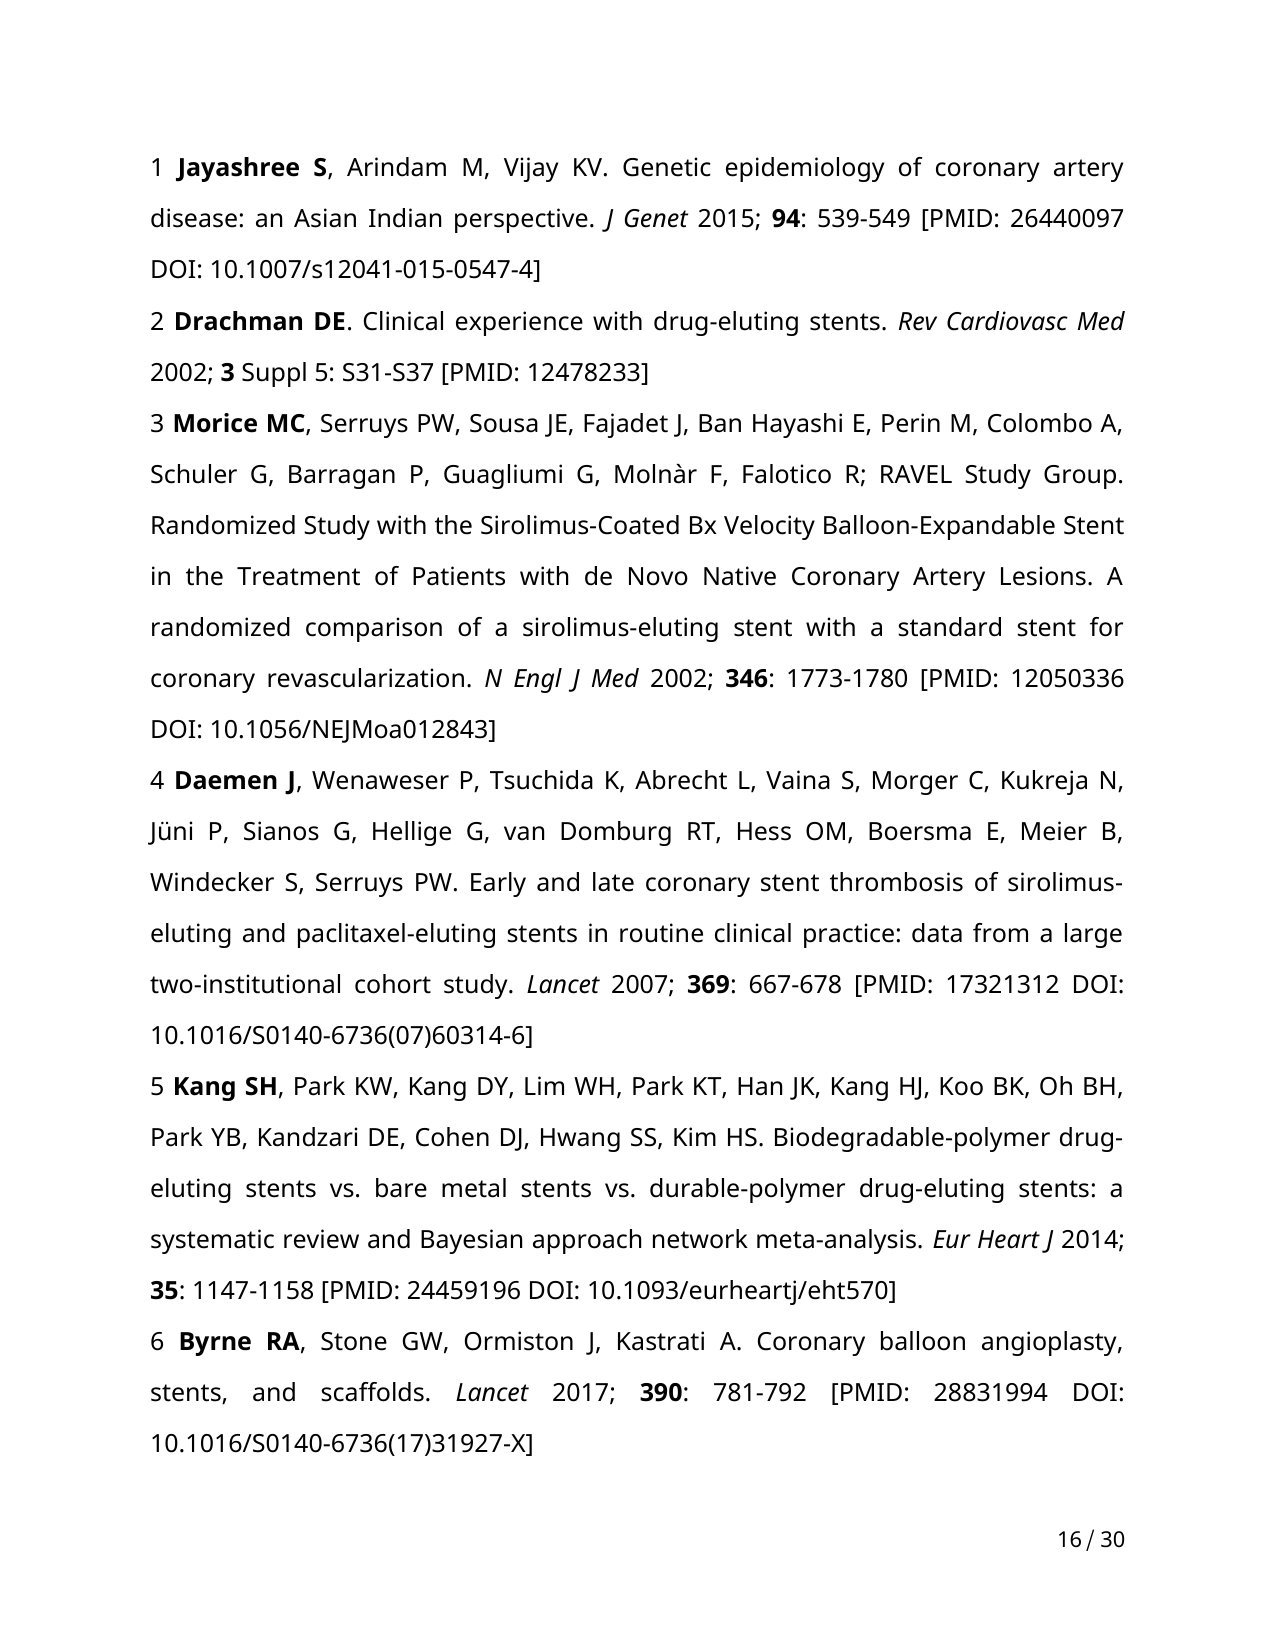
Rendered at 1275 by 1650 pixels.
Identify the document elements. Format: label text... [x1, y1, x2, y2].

text 6 Byrne RA, Stone GW, Ormiston J, Kastrati A. Coronary balloon angioplasty, stents, and scaffolds. Lancet 2017; 390: 781-792 [PMID: 28831994 DOI: 10.1016/S0140-6736(17)31927-X] [150, 1324, 1125, 1460]
text 3 Morice MC, Serruys PW, Sousa JE, Fajadet J, Ban Hayashi E, Perin M, Colombo A, Schuler G, Barragan P, Guagliumi G, Molnàr F, Falotico R; RAVEL Study Group. Randomized Study with the Sirolimus-Coated Bx Velocity Balloon-Expandable Stent in the Treatment of Patients with de Novo Native Coronary Artery Lesions. A randomized comparison of a sirolimus-eluting stent with a standard stent for coronary revascularization. N Engl J Med 2002; 346: 1773-1780 [PMID: 12050336 DOI: 10.1056/NEJMoa012843] [150, 405, 1125, 746]
text 5 Kang SH, Park KW, Kang DY, Lim WH, Park KT, Han JK, Kang HJ, Koo BK, Oh BH, Park YB, Kandzari DE, Cohen DJ, Hwang SS, Kim HS. Biodegradable-polymer drug-eluting stents vs. bare metal stents vs. durable-polymer drug-eluting stents: a systematic review and Bayesian approach network meta-analysis. Eur Heart J 2014; 35: 1147-1158 [PMID: 24459196 DOI: 10.1093/eurheartj/eht570] [150, 1069, 1125, 1307]
text 1 Jayashree S, Arindam M, Vijay KV. Genetic epidemiology of coronary artery disease: an Asian Indian perspective. J Genet 2015; 94: 539-549 [PMID: 26440097 DOI: 10.1007/s12041-015-0547-4] [150, 150, 1125, 286]
text 2 Drachman DE. Clinical experience with drug-eluting stents. Rev Cardiovasc Med 2002; 3 Suppl 5: S31-S37 [PMID: 12478233] [150, 303, 1125, 388]
text 4 Daemen J, Wenaweser P, Tsuchida K, Abrecht L, Vaina S, Morger C, Kukreja N, Jüni P, Sianos G, Hellige G, van Domburg RT, Hess OM, Boersma E, Meier B, Windecker S, Serruys PW. Early and late coronary stent thrombosis of sirolimus-eluting and paclitaxel-eluting stents in routine clinical practice: data from a large two-institutional cohort study. Lancet 2007; 369: 667-678 [PMID: 17321312 DOI: 10.1016/S0140-6736(07)60314-6] [150, 762, 1125, 1052]
